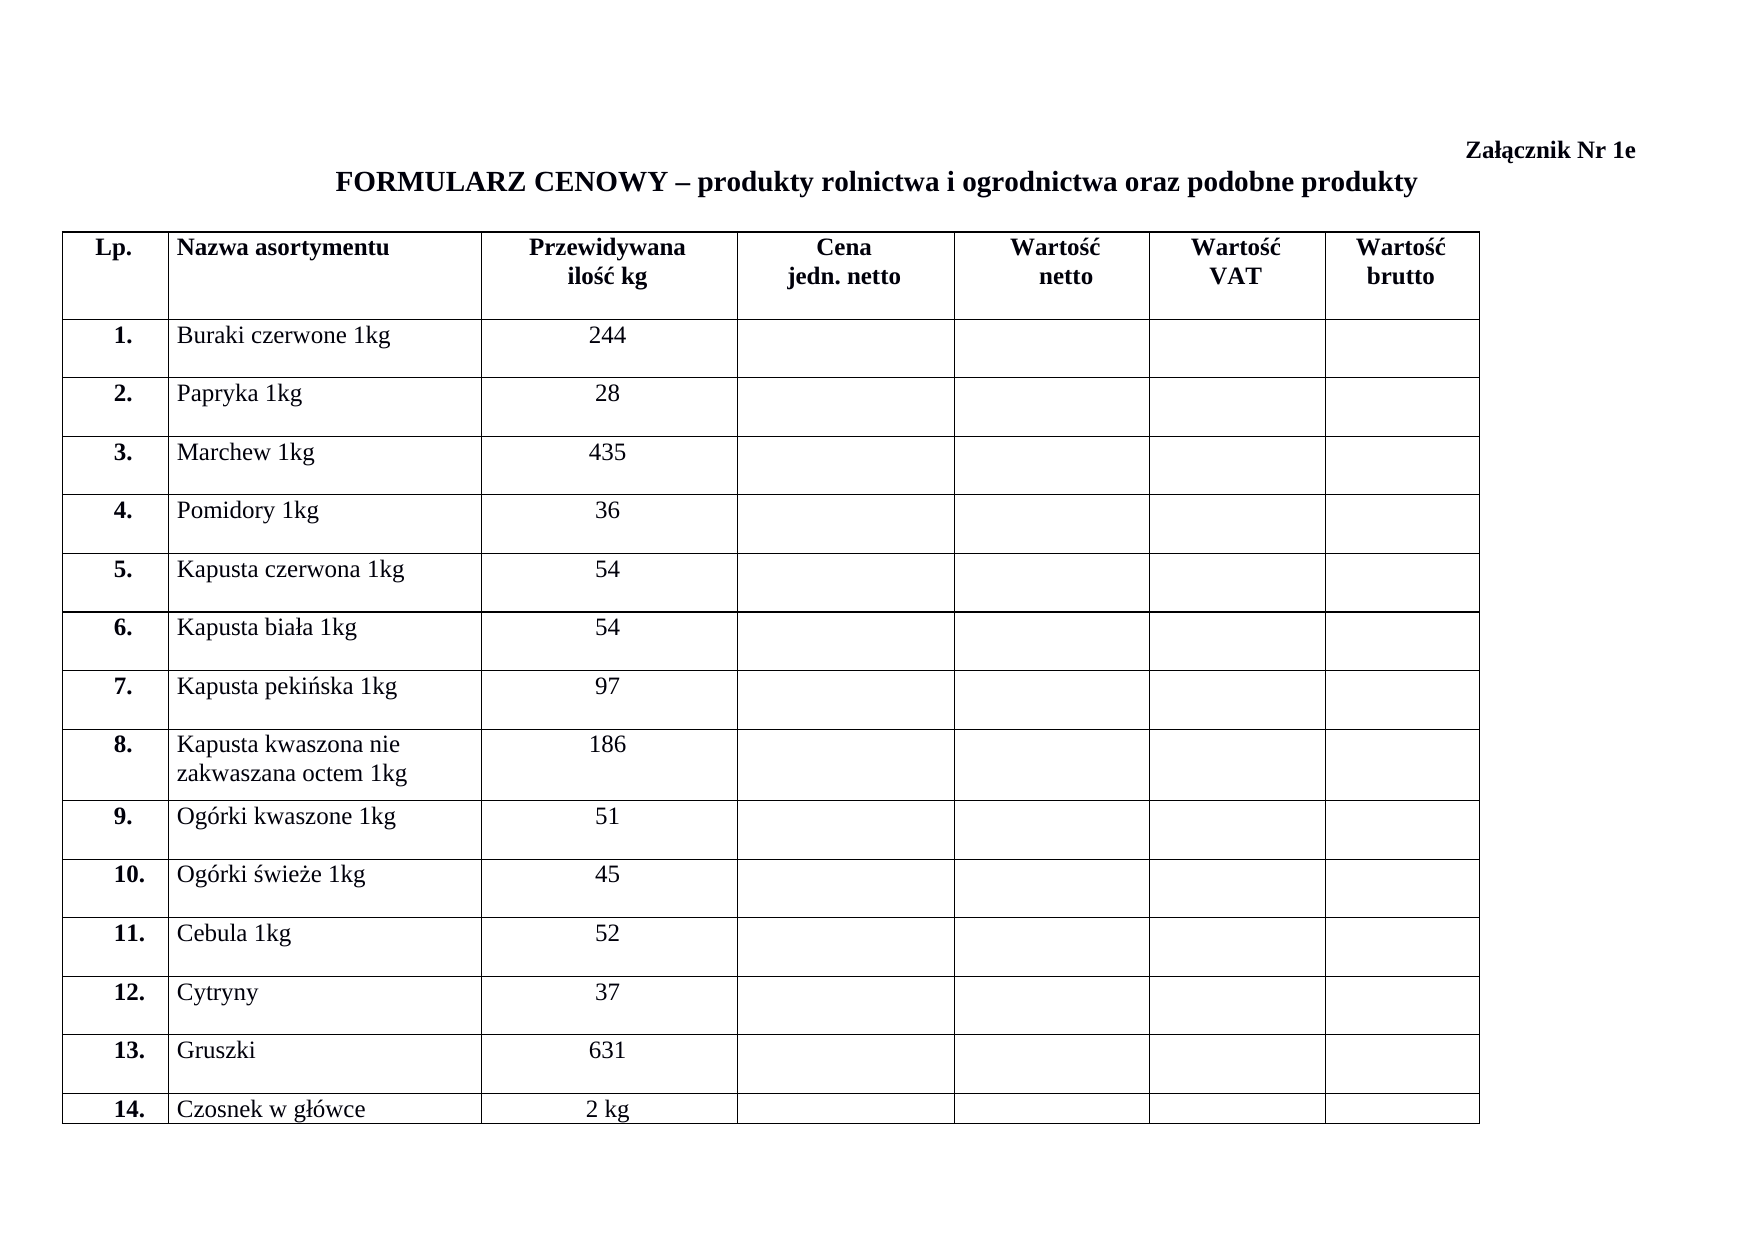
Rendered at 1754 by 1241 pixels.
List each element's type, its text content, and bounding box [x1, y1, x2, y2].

table_cell [955, 437, 1149, 494]
table_cell [1326, 671, 1479, 728]
table_cell [738, 554, 954, 611]
table_cell 54 [482, 554, 737, 611]
table_header Lp. [63, 233, 168, 319]
table_cell Cebula 1kg [169, 918, 481, 976]
table_header Nazwa asortymentu [169, 233, 481, 319]
table_cell [63, 495, 168, 553]
table_cell [1150, 613, 1325, 670]
table_cell [1326, 437, 1479, 494]
table_cell [1326, 918, 1479, 976]
table_cell Papryka 1kg [169, 378, 481, 436]
table_cell [1150, 1035, 1325, 1093]
table_cell [738, 378, 954, 436]
table_cell [1150, 378, 1325, 436]
table_header Przewidywana ilość kg [482, 233, 737, 319]
table_cell Ogórki świeże 1kg [169, 860, 481, 917]
table_cell [63, 671, 168, 728]
table_cell [738, 1035, 954, 1093]
table_cell [955, 918, 1149, 976]
table_cell [63, 378, 168, 436]
table_cell [63, 977, 168, 1034]
table_cell [738, 860, 954, 917]
table_cell Pomidory 1kg [169, 495, 481, 553]
table_cell 186 [482, 730, 737, 800]
table_cell [63, 613, 168, 670]
table_cell [1150, 860, 1325, 917]
table_cell [1326, 730, 1479, 800]
table_cell [1150, 671, 1325, 728]
table_cell 97 [482, 671, 737, 728]
table_header Wartość netto [955, 233, 1149, 319]
table_cell [1326, 860, 1479, 917]
table_cell [1326, 801, 1479, 858]
table_cell [738, 1094, 954, 1122]
table_cell [1326, 320, 1479, 377]
table_cell 54 [482, 613, 737, 670]
table_cell [1150, 320, 1325, 377]
table_cell Gruszki [169, 1035, 481, 1093]
table_header Wartość brutto [1326, 233, 1479, 319]
table_cell [1326, 977, 1479, 1034]
table_cell [955, 860, 1149, 917]
table_cell [738, 495, 954, 553]
table_cell [63, 320, 168, 377]
table_cell [63, 554, 168, 611]
table_cell [1150, 554, 1325, 611]
table_cell [63, 730, 168, 800]
table_cell [955, 554, 1149, 611]
table_cell 36 [482, 495, 737, 553]
table_cell 28 [482, 378, 737, 436]
table_cell Kapusta czerwona 1kg [169, 554, 481, 611]
table_cell [955, 1035, 1149, 1093]
table_cell Czosnek w główce [169, 1094, 481, 1122]
table_cell [955, 977, 1149, 1034]
table_cell [738, 977, 954, 1034]
table_cell [1150, 977, 1325, 1034]
table_cell [738, 671, 954, 728]
table_cell [63, 1094, 168, 1122]
table_cell [738, 730, 954, 800]
table_cell 37 [482, 977, 737, 1034]
text FORMULARZ CENOWY – produkty rolnictwa i ogrodnictwa oraz podobne produkty [118, 164, 1636, 198]
text Załącznik Nr 1e [118, 136, 1636, 164]
table_cell Kapusta pekińska 1kg [169, 671, 481, 728]
table_cell 51 [482, 801, 737, 858]
table_cell [63, 860, 168, 917]
table_cell [738, 613, 954, 670]
table_cell [738, 801, 954, 858]
table_cell [955, 613, 1149, 670]
table_cell [1326, 613, 1479, 670]
table_cell Buraki czerwone 1kg [169, 320, 481, 377]
table_cell [955, 730, 1149, 800]
table_cell [1326, 495, 1479, 553]
table_cell Cytryny [169, 977, 481, 1034]
table_cell [1150, 918, 1325, 976]
table_cell 244 [482, 320, 737, 377]
table_cell [1326, 378, 1479, 436]
table_cell Marchew 1kg [169, 437, 481, 494]
table_cell [1150, 801, 1325, 858]
table_header Wartość VAT [1150, 233, 1325, 319]
table_cell [1150, 495, 1325, 553]
table_cell 631 [482, 1035, 737, 1093]
table_cell [955, 1094, 1149, 1122]
table_cell [955, 671, 1149, 728]
table_cell [63, 801, 168, 858]
table_cell 52 [482, 918, 737, 976]
table_cell [738, 918, 954, 976]
table_cell 435 [482, 437, 737, 494]
table_cell [1326, 554, 1479, 611]
table_cell [1150, 1094, 1325, 1122]
table_cell [955, 801, 1149, 858]
table_cell [738, 437, 954, 494]
table_cell 2 kg [482, 1094, 737, 1122]
table_cell [1326, 1094, 1479, 1122]
table_cell [955, 495, 1149, 553]
table_cell [1150, 437, 1325, 494]
table_cell Kapusta kwaszona nie zakwaszana octem 1kg [169, 730, 481, 800]
table_cell [1326, 1035, 1479, 1093]
table_cell 45 [482, 860, 737, 917]
table_cell [1150, 730, 1325, 800]
table_cell [63, 918, 168, 976]
table_cell [738, 320, 954, 377]
table_cell Kapusta biała 1kg [169, 613, 481, 670]
table_header Cena jedn. netto [738, 233, 954, 319]
table_cell [955, 320, 1149, 377]
table_cell Ogórki kwaszone 1kg [169, 801, 481, 858]
table_cell [63, 437, 168, 494]
table_cell [63, 1035, 168, 1093]
table_cell [955, 378, 1149, 436]
